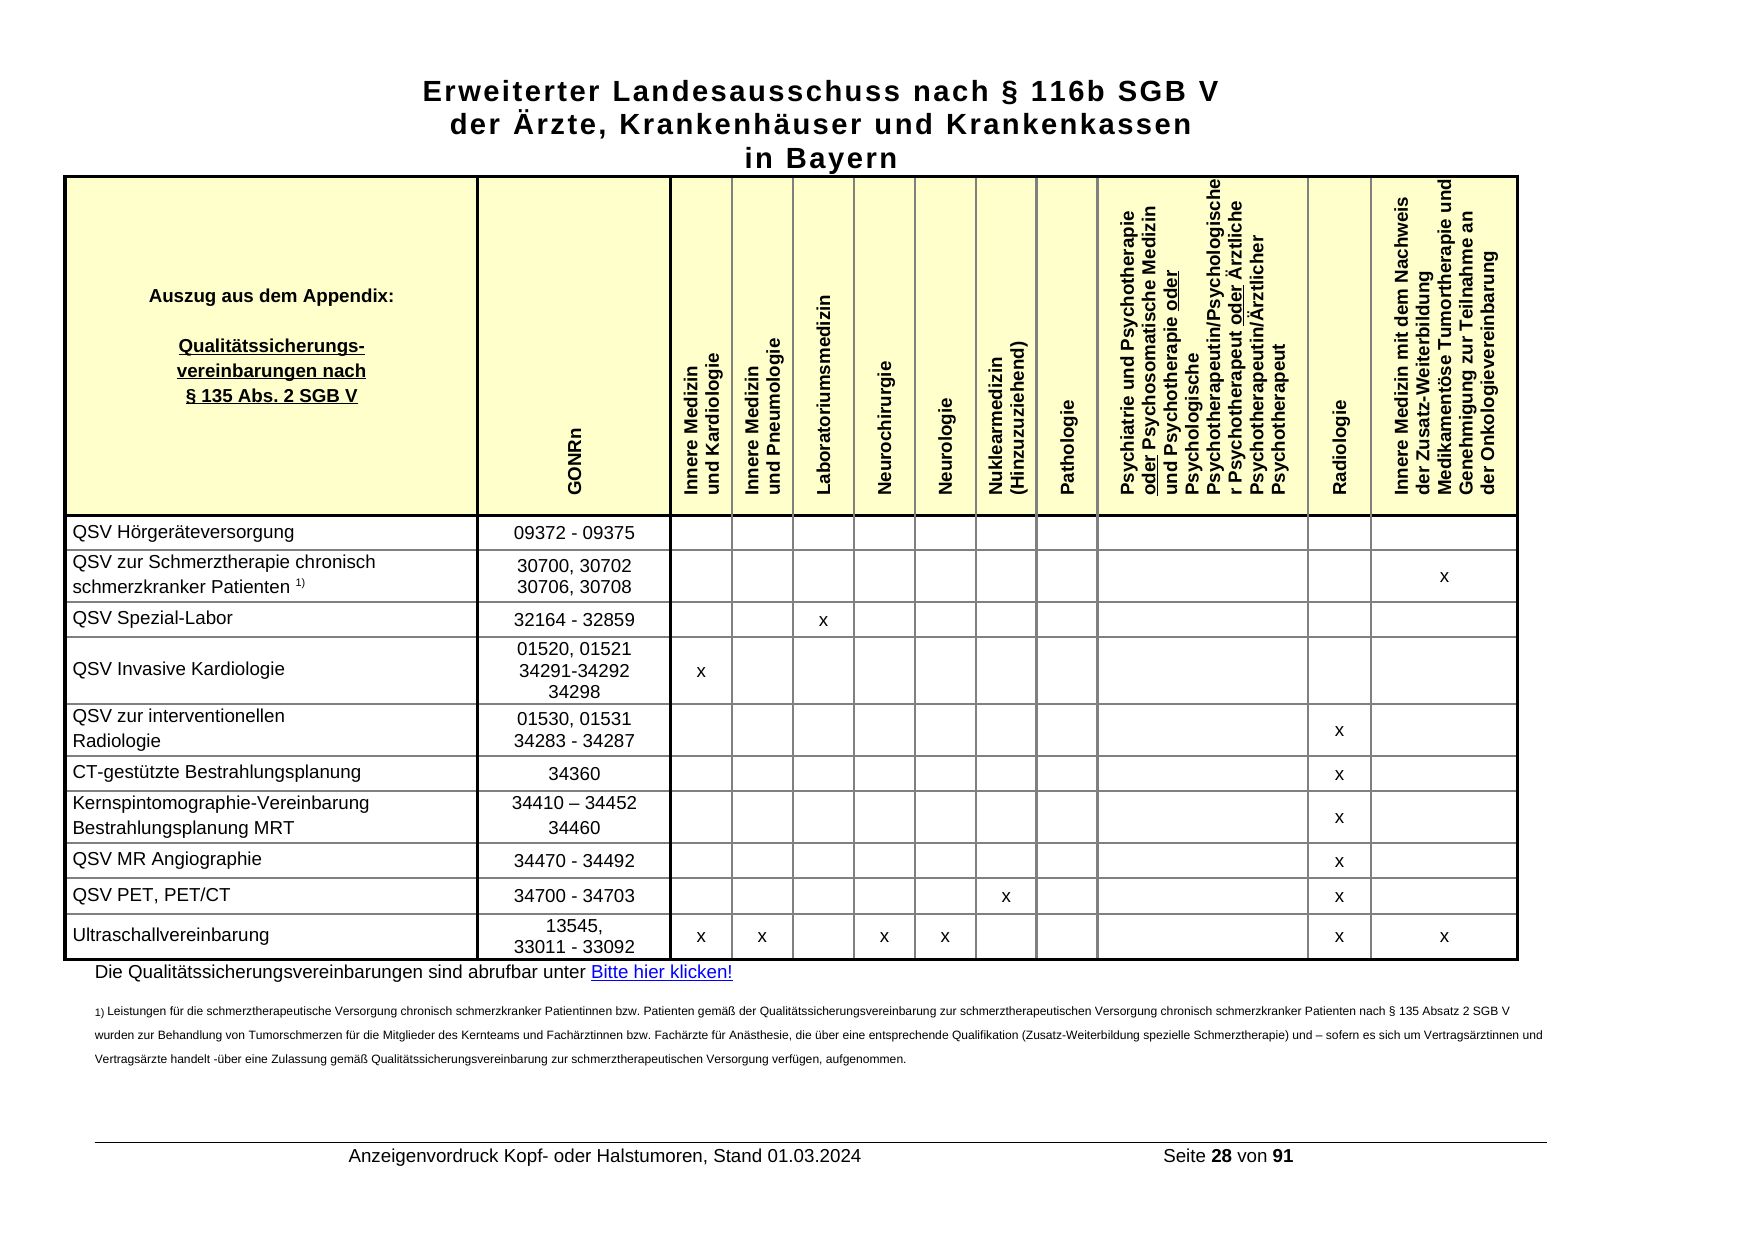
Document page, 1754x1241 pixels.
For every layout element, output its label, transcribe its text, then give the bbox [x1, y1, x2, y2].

table_cell QSV PET, PET/CT [67, 879, 476, 912]
table_cell x [1309, 915, 1370, 958]
table_cell [977, 603, 1035, 636]
table_header Psychiatrie und Psychotherapie oder Psychosomatische Medizin und Psychotherapie oder Psychologische Psychotherapeutin/Psychologischer Psychotherapeut oder Ärztliche Psychotherapeutin/Ärztlicher Psychotherapeut [1099, 178, 1307, 514]
table_cell x [855, 915, 914, 958]
table_cell [916, 603, 975, 636]
table_cell 32164 - 32859 [479, 603, 669, 636]
table_cell [1099, 757, 1307, 790]
table_cell [1038, 603, 1096, 636]
table_cell [1099, 638, 1307, 703]
table_cell 13545, 33011 - 33092 [479, 915, 669, 958]
text 1) Leistungen für die schmerztherapeutische Versorgung chronisch schmerzkranker Patientinnen bzw. Patienten gemäß der Qualitätssicherungsvereinbarung zur schmerztherapeutischen Versorgung chronisch schmerzkranker Patienten nach § 135 Absatz 2 SGB V wurden zur Behandlung von Tumorschmerzen für die Mitglieder des Kernteams und Fachärztinnen bzw. Fachärzte für Anästhesie, die über eine entsprechende Qualifikation (Zusatz-Weiterbildung spezielle Schmerztherapie) und – sofern es sich um Vertragsärztinnen und Vertragsärzte handelt -über eine Zulassung gemäß Qualitätssicherungsvereinbarung zur schmerztherapeutischen Versorgung verfügen, aufgenommen. [94, 1004, 1547, 1076]
table_cell [794, 705, 853, 754]
table_cell [794, 879, 853, 912]
table_cell 09372 - 09375 [479, 517, 669, 549]
table_cell 01520, 01521 34291-34292 34298 [479, 638, 669, 703]
table_cell CT-gestützte Bestrahlungsplanung [67, 757, 476, 790]
table_cell [672, 879, 731, 912]
table_cell x [672, 915, 731, 958]
table_cell [1099, 705, 1307, 754]
table_cell x [916, 915, 975, 958]
table_cell [1309, 551, 1370, 601]
table_cell [672, 551, 731, 601]
table_cell [855, 705, 914, 754]
table_cell 01530, 01531 34283 - 34287 [479, 705, 669, 754]
table_cell QSV zur interventionellen Radiologie [67, 705, 476, 754]
table_cell [733, 844, 792, 877]
table_cell [855, 638, 914, 703]
table_cell [855, 603, 914, 636]
table_cell [794, 551, 853, 601]
table_cell QSV MR Angiographie [67, 844, 476, 877]
table_cell [916, 551, 975, 601]
table_cell [794, 915, 853, 958]
table_cell [1372, 792, 1516, 842]
table_cell [977, 757, 1035, 790]
table_cell [855, 757, 914, 790]
table_cell [1099, 551, 1307, 601]
table_cell [1038, 638, 1096, 703]
table_cell [1038, 844, 1096, 877]
table_cell [733, 879, 792, 912]
table_cell QSV Invasive Kardiologie [67, 638, 476, 703]
table_cell x [794, 603, 853, 636]
table_cell [1372, 844, 1516, 877]
table_cell Ultraschallvereinbarung [67, 915, 476, 958]
table_cell [1372, 705, 1516, 754]
table_cell [672, 517, 731, 549]
table_header Innere Medizin mit dem Nachweis der Zusatz-Weiterbildung Medikamentöse Tumortherapie und Genehmigung zur Teilnahme an der Onkologievereinbarung [1372, 178, 1516, 514]
table_cell [1309, 638, 1370, 703]
table_header Pathologie [1038, 178, 1096, 514]
table_cell [916, 844, 975, 877]
table_header Neurologie [916, 178, 975, 514]
table_header Nuklearmedizin (Hinzuzuziehend) [977, 178, 1035, 514]
table_cell x [977, 879, 1035, 912]
table_cell [733, 792, 792, 842]
table_cell [1309, 517, 1370, 549]
table_cell [794, 792, 853, 842]
table_cell [733, 517, 792, 549]
table_cell [916, 757, 975, 790]
table_cell [916, 879, 975, 912]
table_cell [733, 757, 792, 790]
table_cell [672, 705, 731, 754]
table_cell [977, 705, 1035, 754]
table_cell [1099, 844, 1307, 877]
table_cell [672, 792, 731, 842]
table_cell [672, 603, 731, 636]
table_cell x [672, 638, 731, 703]
table_cell [1099, 792, 1307, 842]
table_cell [977, 638, 1035, 703]
table_cell 34470 - 34492 [479, 844, 669, 877]
table_cell [733, 638, 792, 703]
table_cell [1372, 603, 1516, 636]
table_cell [1038, 915, 1096, 958]
table_cell x [1309, 879, 1370, 912]
table_cell x [1309, 844, 1370, 877]
text Die Qualitätssicherungsvereinbarungen sind abrufbar unter Bitte hier klicken! [94, 961, 1547, 982]
table_cell x [1372, 915, 1516, 958]
table_cell [855, 792, 914, 842]
table_cell [672, 844, 731, 877]
table_cell QSV Spezial-Labor [67, 603, 476, 636]
table_cell [1099, 517, 1307, 549]
table_cell [794, 517, 853, 549]
table_cell x [1309, 757, 1370, 790]
table_cell [916, 638, 975, 703]
table_cell [1099, 879, 1307, 912]
table_cell [1038, 705, 1096, 754]
table_cell 34360 [479, 757, 669, 790]
table_cell [1372, 638, 1516, 703]
table_cell 30700, 30702 30706, 30708 [479, 551, 669, 601]
table_header GONRn [479, 178, 669, 514]
table_cell [794, 844, 853, 877]
table_cell x [1372, 551, 1516, 601]
table_cell [977, 915, 1035, 958]
table_cell QSV zur Schmerztherapie chronisch schmerzkranker Patienten 1) [67, 551, 476, 601]
table_cell [672, 757, 731, 790]
table_cell x [1309, 705, 1370, 754]
table_cell [977, 551, 1035, 601]
table_cell x [733, 915, 792, 958]
table_header Auszug aus dem Appendix: Qualitätssicherungs- vereinbarungen nach § 135 Abs. 2 SGB V [67, 178, 476, 514]
table_cell [1372, 517, 1516, 549]
table_cell [794, 638, 853, 703]
table_header Laboratoriumsmedizin [794, 178, 853, 514]
table_cell Kernspintomographie-Vereinbarung Bestrahlungsplanung MRT [67, 792, 476, 842]
table_cell [977, 792, 1035, 842]
table_cell [733, 705, 792, 754]
table_cell [1372, 757, 1516, 790]
table_cell [1038, 757, 1096, 790]
table_cell [855, 879, 914, 912]
table_cell [916, 517, 975, 549]
table_cell [794, 757, 853, 790]
table_header Neurochirurgie [855, 178, 914, 514]
table_cell [1099, 915, 1307, 958]
table_header Radiologie [1309, 178, 1370, 514]
table_cell [733, 603, 792, 636]
table_cell [1372, 879, 1516, 912]
table_cell [977, 844, 1035, 877]
table_cell x [1309, 792, 1370, 842]
table_cell [1309, 603, 1370, 636]
table_cell 34410 – 34452 34460 [479, 792, 669, 842]
table_cell [855, 551, 914, 601]
table_cell [855, 844, 914, 877]
table_cell [916, 792, 975, 842]
table_cell 34700 - 34703 [479, 879, 669, 912]
table_cell [977, 517, 1035, 549]
table_cell [855, 517, 914, 549]
table_cell QSV Hörgeräteversorgung [67, 517, 476, 549]
table_cell [1099, 603, 1307, 636]
table_header Innere Medizin und Pneumologie [733, 178, 792, 514]
table_cell [1038, 792, 1096, 842]
table_cell [916, 705, 975, 754]
table_header Innere Medizin und Kardiologie [672, 178, 731, 514]
table_cell [1038, 879, 1096, 912]
table_cell [1038, 517, 1096, 549]
table_cell [1038, 551, 1096, 601]
table_cell [733, 551, 792, 601]
